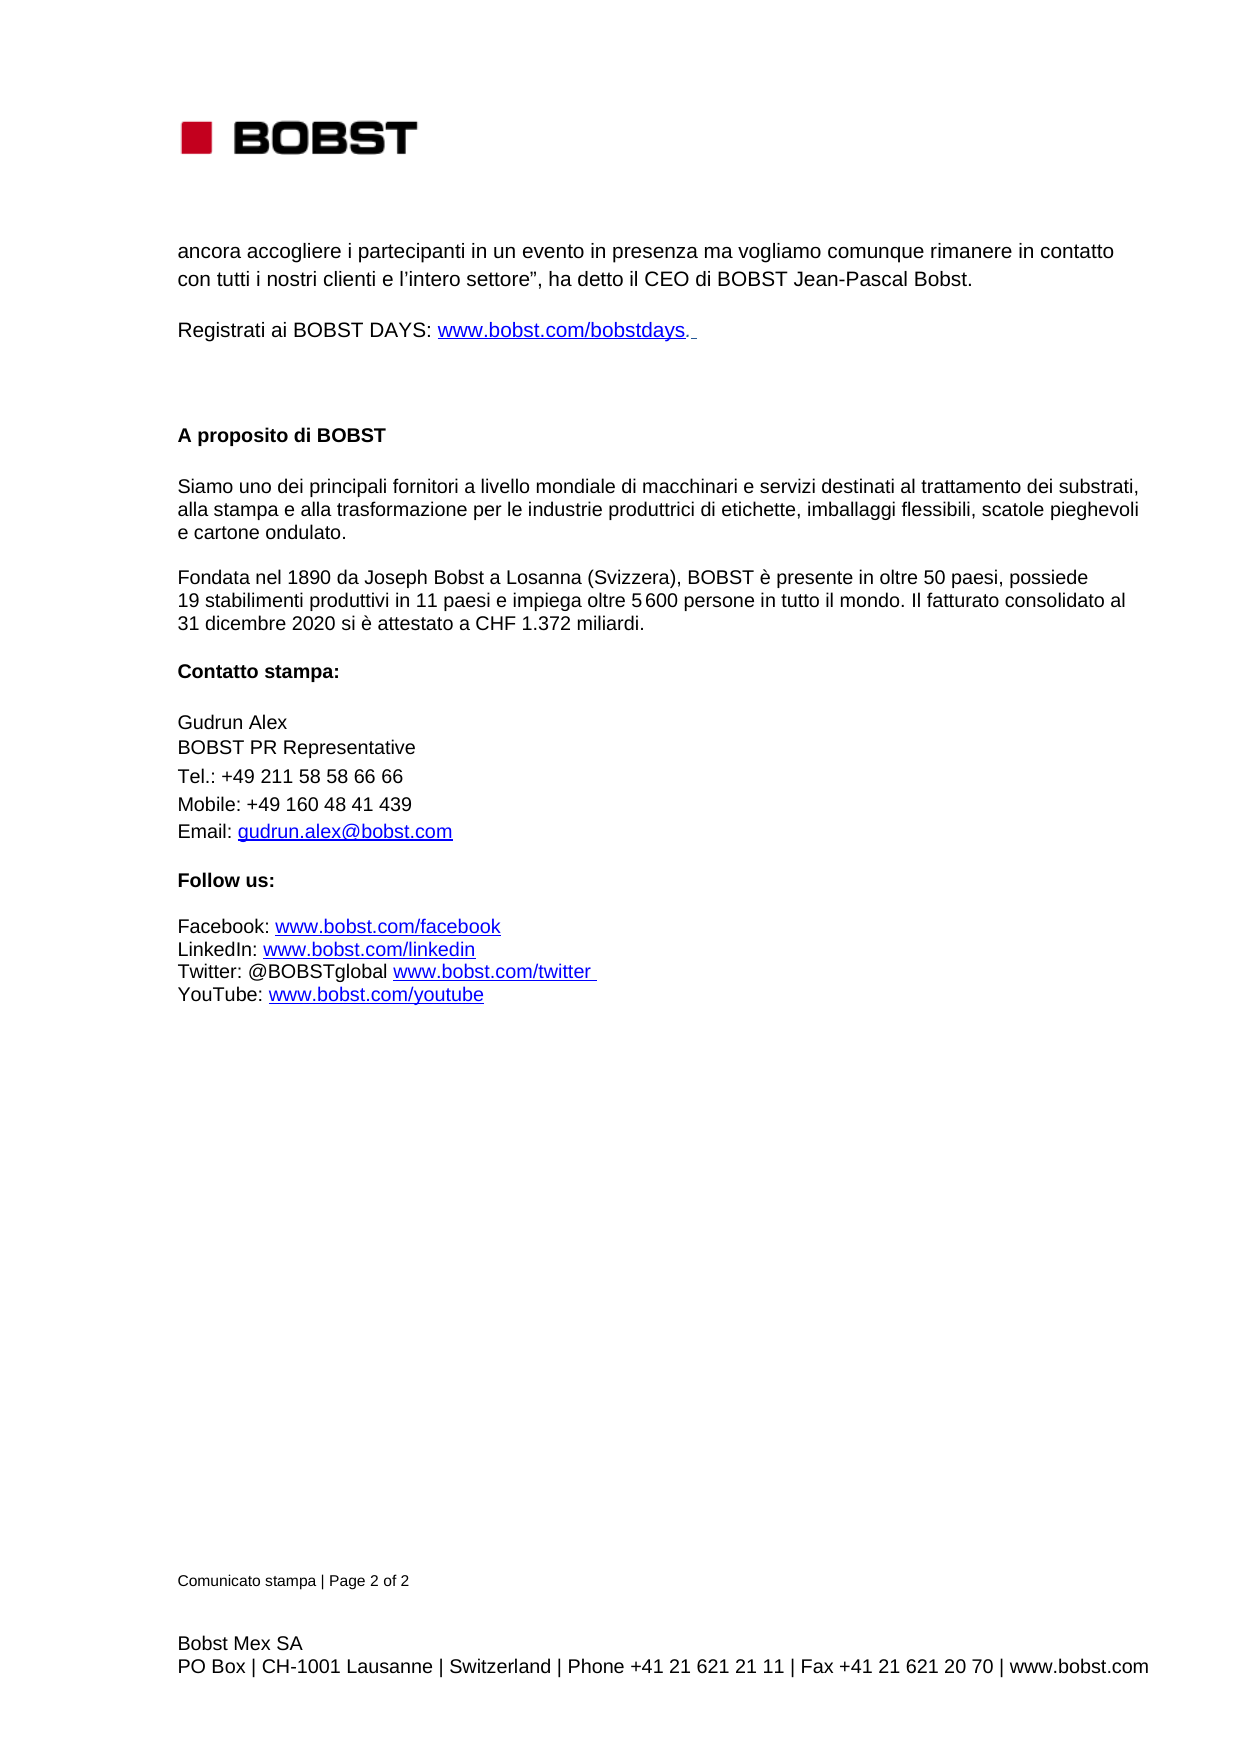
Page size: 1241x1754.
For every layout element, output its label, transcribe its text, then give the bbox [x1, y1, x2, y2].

text Email: gudrun.alex@bobst.com [177, 815, 1152, 842]
text Gudrun Alex BOBST PR Representative [177, 711, 1152, 759]
text Tel.: +49 211 58 58 66 66 [177, 761, 1152, 788]
text Facebook: www.bobst.com/facebook LinkedIn: www.bobst.com/linkedin Twitter: @BOBSTglobal www.bobst.com/twitter YouTube: www.bobst.com/youtube [177, 915, 1152, 1006]
text Registrati ai BOBST DAYS: www.bobst.com/bobstdays. [177, 317, 1152, 341]
text Fondata nel 1890 da Joseph Bobst a Losanna (Svizzera), BOBST è presente in oltre 50 paesi, possiede 19 stabilimenti produttivi in 11 paesi e impiega oltre 5 600 persone in tutto il mondo. Il fatturato consolidato al 31 dicembre 2020 si è attestato a CHF 1.372 miliardi. [177, 566, 1152, 634]
text Mobile: +49 160 48 41 439 [177, 788, 1152, 815]
text Follow us: [177, 869, 1152, 892]
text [177, 236, 1152, 290]
text Contatto stampa: [177, 660, 1152, 683]
text A proposito di BOBST [177, 424, 1152, 447]
text Siamo uno dei principali fornitori a livello mondiale di macchinari e servizi destinati al trattamento dei substrati, alla stampa e alla trasformazione per le industrie produttrici di etichette, imballaggi flessibili, scatole pieghevoli e cartone ondulato. [177, 475, 1152, 543]
